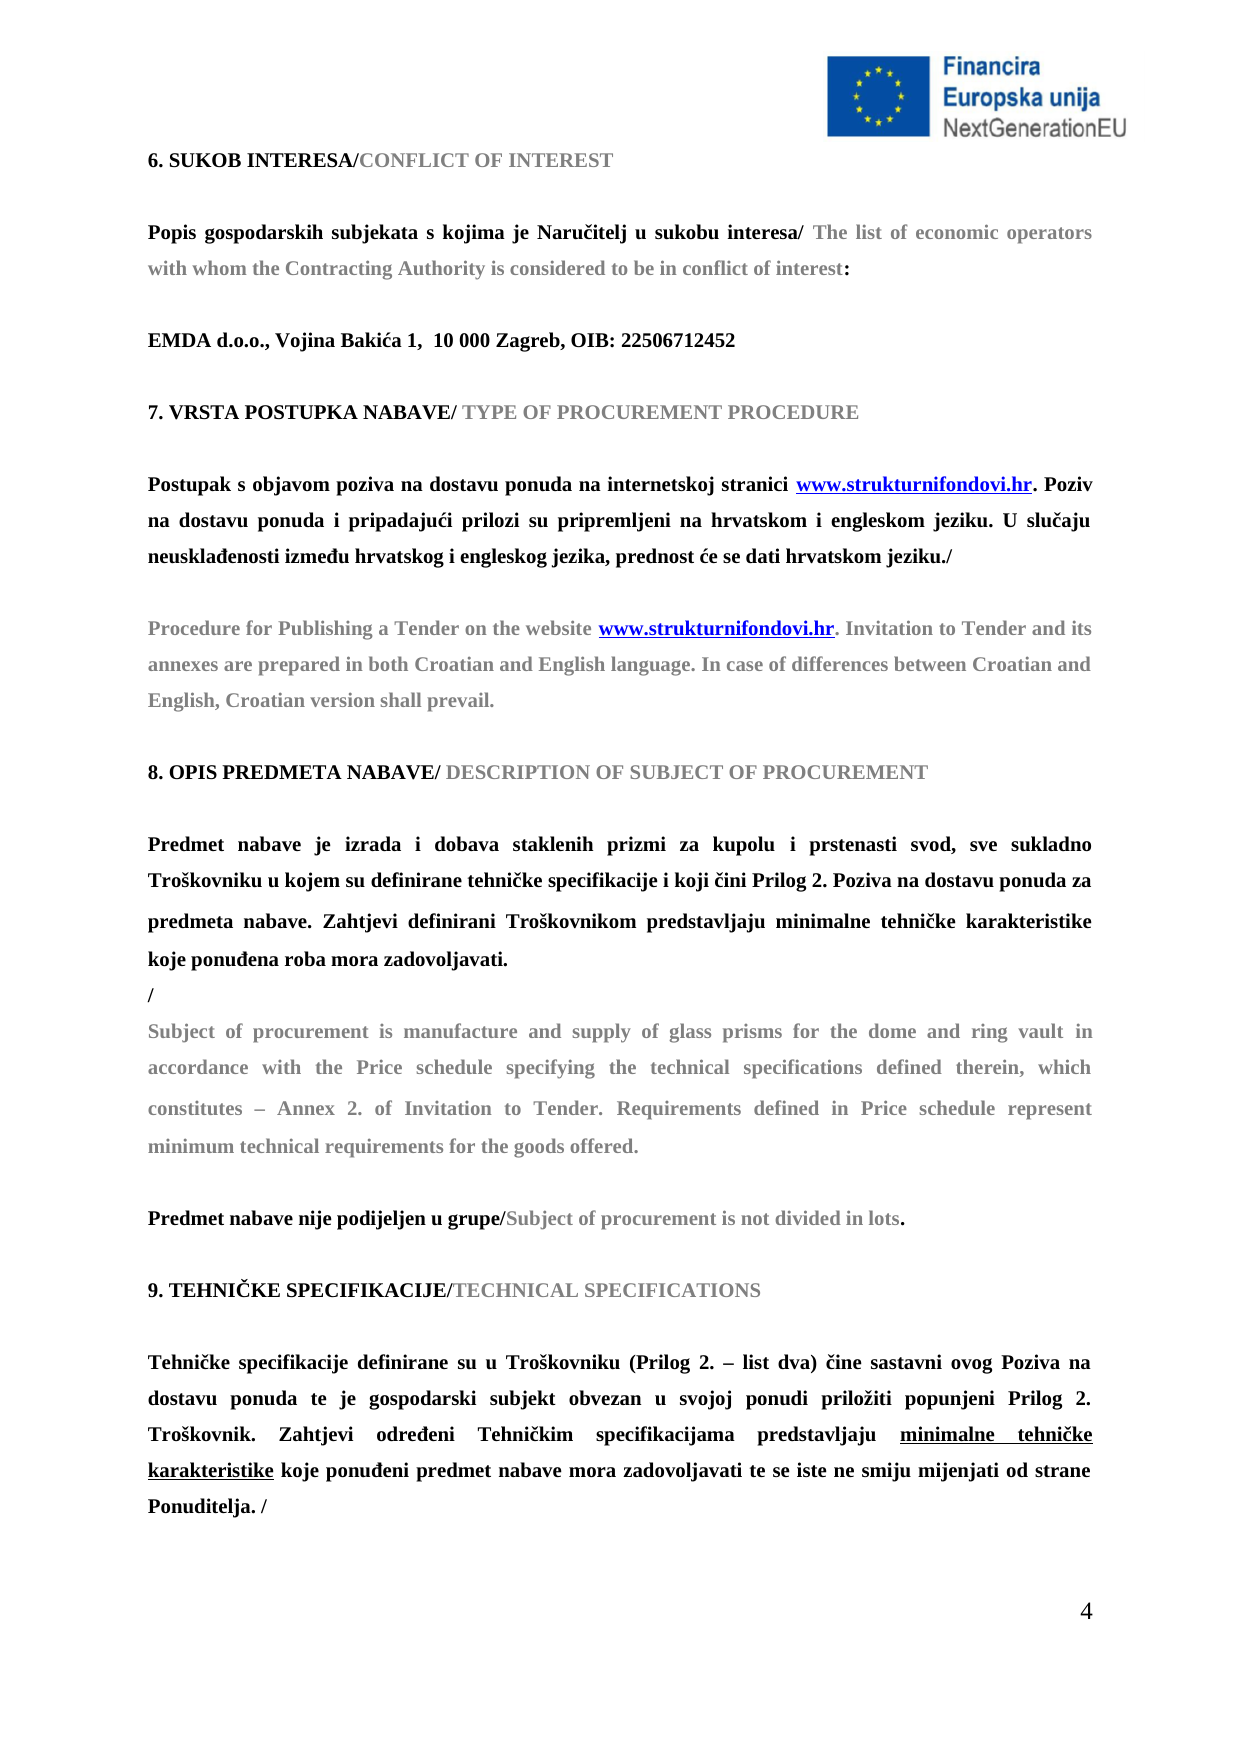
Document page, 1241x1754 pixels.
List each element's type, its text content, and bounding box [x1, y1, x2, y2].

text Procedure for Publishing a Tender on the website www.strukturnifondovi.hr. Invitation to Tender and its annexes are prepared in both Croatian and English language. In case of differences between Croatian and English, Croatian version shall prevail. [148, 616, 1093, 712]
text EMDA d.o.o., Vojina Bakića 1, 10 000 Zagreb, OIB: 22506712452 [148, 328, 1093, 352]
text Tehničke specifikacije definirane su u Troškovniku (Prilog 2. – list dva) čine sastavni ovog Poziva na dostavu ponuda te je gospodarski subjekt obvezan u svojoj ponudi priložiti popunjeni Prilog 2. Troškovnik. Zahtjevi određeni Tehničkim specifikacijama predstavljaju minimalne tehničke karakteristike koje ponuđeni predmet nabave mora zadovoljavati te se iste ne smiju mijenjati od strane Ponuditelja. / [148, 1350, 1093, 1518]
text 8. OPIS PREDMETA NABAVE/ DESCRIPTION OF SUBJECT OF PROCUREMENT [148, 760, 1093, 784]
text 7. VRSTA POSTUPKA NABAVE/ TYPE OF PROCUREMENT PROCEDURE [148, 400, 1093, 424]
text Predmet nabave je izrada i dobava staklenih prizmi za kupolu i prstenasti svod, sve sukladno Troškovniku u kojem su definirane tehničke specifikacije i koji čini Prilog 2. Poziva na dostavu ponuda za predmeta nabave. Zahtjevi definirani Troškovnikom predstavljaju minimalne tehničke karakteristike koje ponuđena roba mora zadovoljavati. [148, 832, 1093, 971]
text Predmet nabave nije podijeljen u grupe/Subject of procurement is not divided in lots. [148, 1206, 1093, 1230]
text 6. SUKOB INTERESA/CONFLICT OF INTEREST [148, 148, 1093, 172]
text / [148, 983, 1093, 1007]
text Popis gospodarskih subjekata s kojima je Naručitelj u sukobu interesa/ The list of economic operators with whom the Contracting Authority is considered to be in conflict of interest: [148, 220, 1093, 280]
text Subject of procurement is manufacture and supply of glass prisms for the dome and ring vault in accordance with the Price schedule specifying the technical specifications defined therein, which constitutes – Annex 2. of Invitation to Tender. Requirements defined in Price schedule represent minimum technical requirements for the goods offered. [148, 1019, 1093, 1158]
picture [823, 51, 1145, 142]
text Postupak s objavom poziva na dostavu ponuda na internetskoj stranici www.strukturnifondovi.hr. Poziv na dostavu ponuda i pripadajući prilozi su pripremljeni na hrvatskom i engleskom jeziku. U slučaju neusklađenosti između hrvatskog i engleskog jezika, prednost će se dati hrvatskom jeziku./ [148, 472, 1093, 568]
text 9. TEHNIČKE SPECIFIKACIJE/TECHNICAL SPECIFICATIONS [148, 1278, 1093, 1302]
